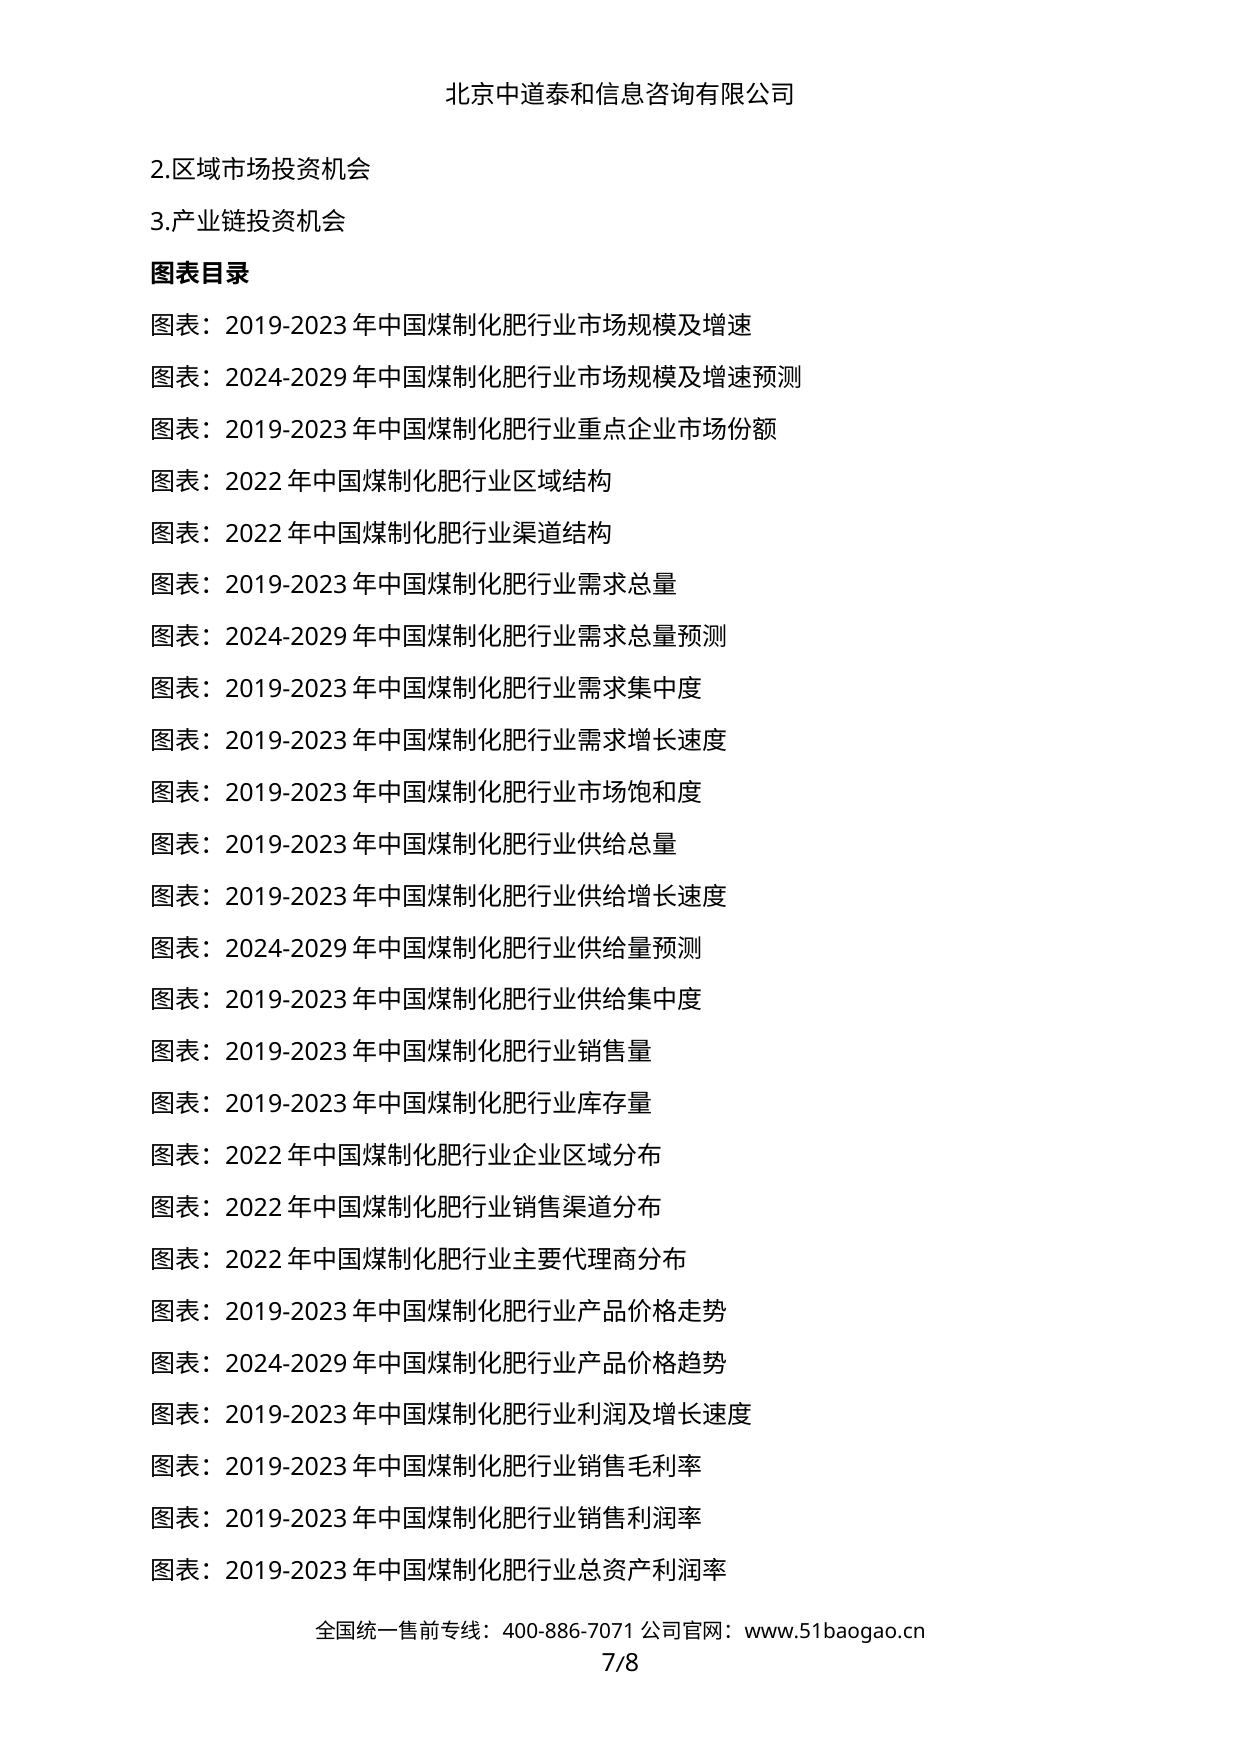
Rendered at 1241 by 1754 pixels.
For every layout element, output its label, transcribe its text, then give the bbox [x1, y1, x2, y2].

text 图表：2019-2023年中国煤制化肥行业供给总量 [150, 824, 1090, 861]
text 图表：2019-2023年中国煤制化肥行业销售量 [150, 1032, 1090, 1068]
text 2.区域市场投资机会 [150, 150, 1090, 186]
text 图表：2024-2029年中国煤制化肥行业供给量预测 [150, 928, 1090, 964]
text 图表：2019-2023年中国煤制化肥行业销售利润率 [150, 1499, 1090, 1535]
text 图表：2019-2023年中国煤制化肥行业需求集中度 [150, 669, 1090, 705]
text 图表：2024-2029年中国煤制化肥行业需求总量预测 [150, 617, 1090, 653]
text 图表：2019-2023年中国煤制化肥行业市场规模及增速 [150, 306, 1090, 342]
text 图表：2019-2023年中国煤制化肥行业供给集中度 [150, 980, 1090, 1016]
text 图表：2019-2023年中国煤制化肥行业需求总量 [150, 565, 1090, 601]
text 图表：2022年中国煤制化肥行业主要代理商分布 [150, 1239, 1090, 1276]
text 3.产业链投资机会 [150, 202, 1090, 238]
text 图表：2022年中国煤制化肥行业销售渠道分布 [150, 1187, 1090, 1224]
text 图表：2022年中国煤制化肥行业区域结构 [150, 461, 1090, 497]
text 图表：2024-2029年中国煤制化肥行业产品价格趋势 [150, 1343, 1090, 1379]
text 图表：2022年中国煤制化肥行业企业区域分布 [150, 1136, 1090, 1172]
text 图表：2024-2029年中国煤制化肥行业市场规模及增速预测 [150, 357, 1090, 394]
text 图表：2019-2023年中国煤制化肥行业需求增长速度 [150, 721, 1090, 757]
text 图表：2019-2023年中国煤制化肥行业产品价格走势 [150, 1291, 1090, 1327]
text 图表目录 [150, 254, 1090, 290]
text 图表：2019-2023年中国煤制化肥行业市场饱和度 [150, 772, 1090, 809]
text 图表：2019-2023年中国煤制化肥行业重点企业市场份额 [150, 409, 1090, 446]
text 图表：2019-2023年中国煤制化肥行业库存量 [150, 1084, 1090, 1120]
text 图表：2022年中国煤制化肥行业渠道结构 [150, 513, 1090, 549]
text 图表：2019-2023年中国煤制化肥行业供给增长速度 [150, 876, 1090, 912]
text 图表：2019-2023年中国煤制化肥行业销售毛利率 [150, 1447, 1090, 1483]
text 图表：2019-2023年中国煤制化肥行业利润及增长速度 [150, 1395, 1090, 1431]
text 图表：2019-2023年中国煤制化肥行业总资产利润率 [150, 1551, 1090, 1587]
